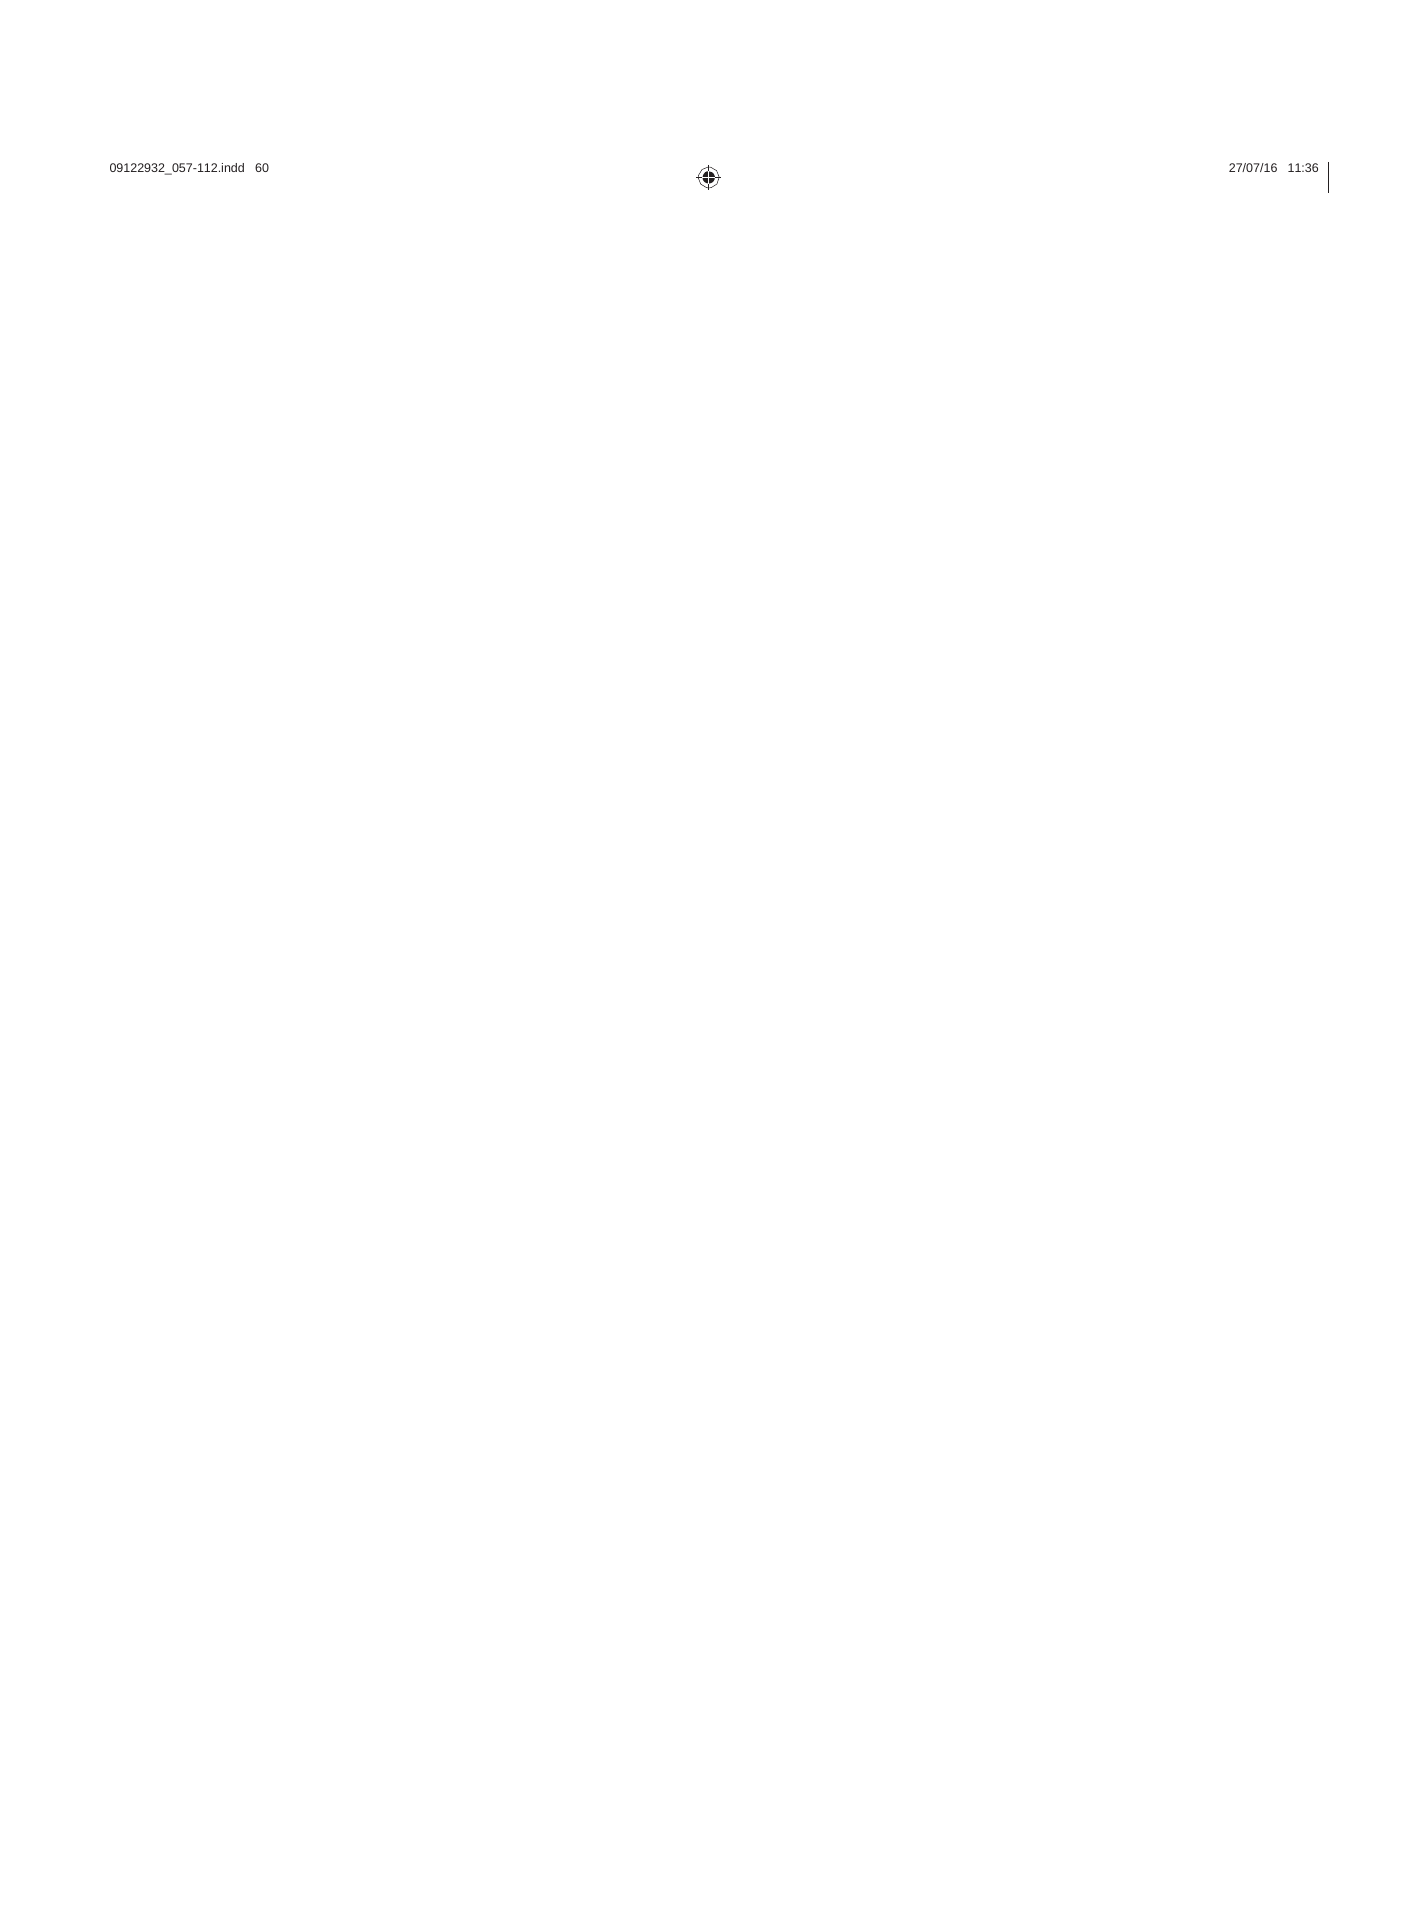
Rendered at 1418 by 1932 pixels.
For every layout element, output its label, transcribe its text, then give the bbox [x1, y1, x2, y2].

text 09122932_057-112.indd 60 27/07/16 11:36 [109, 160, 1330, 175]
